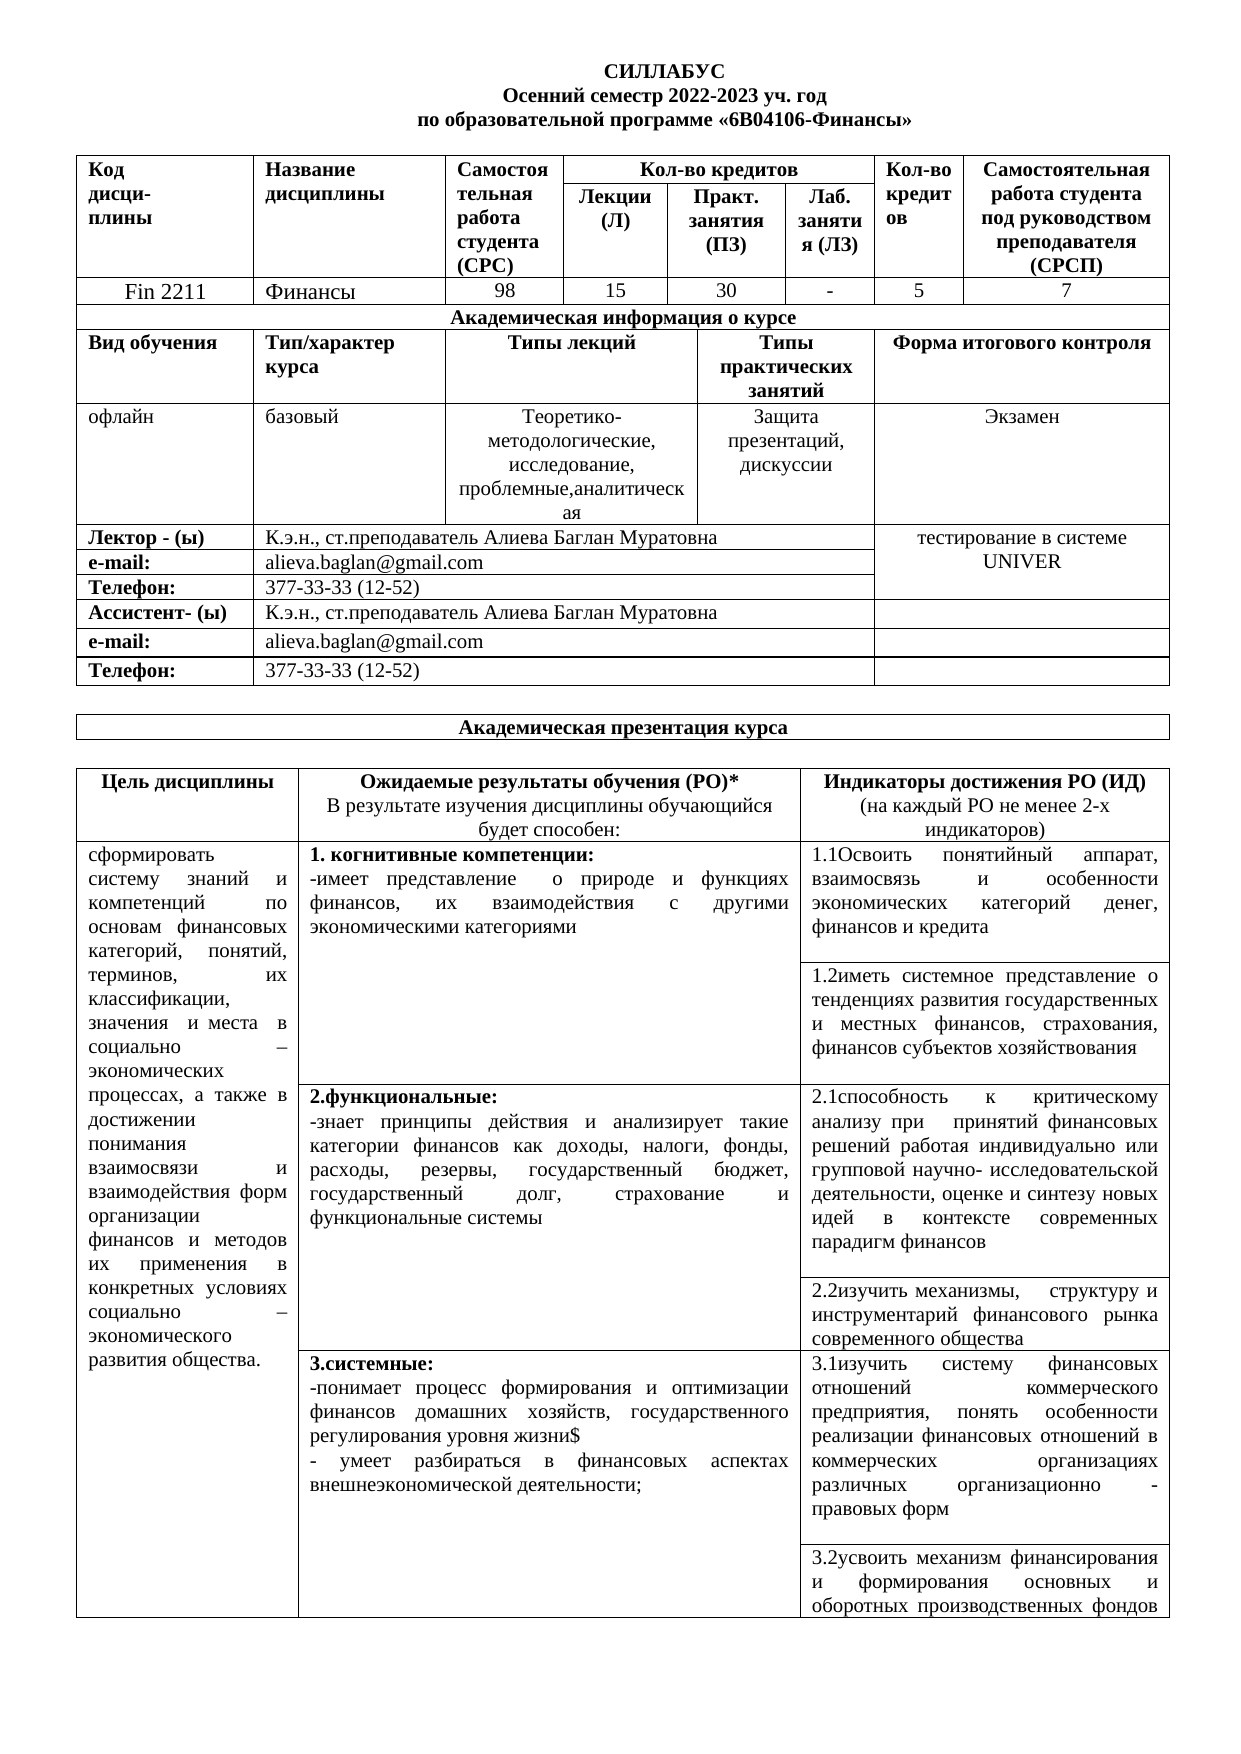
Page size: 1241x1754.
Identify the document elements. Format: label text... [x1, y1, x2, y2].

table_cell Тип/характер курса [254, 330, 445, 402]
text СИЛЛАБУС [177, 59, 1152, 83]
table_header Самостоятельная работа студента (СРС) [446, 156, 563, 277]
table_header Ожидаемые результаты обучения (РО)* В результате изучения дисциплины обучающийся будет способен: [299, 769, 800, 841]
table_cell К.э.н., ст.преподаватель Алиева Баглан Муратовна [254, 525, 874, 549]
table_cell 1.1Освоить понятийный аппарат, взаимосвязь и особенности экономических категорий денег, финансов и кредита [801, 842, 1169, 962]
table_cell Вид обучения [77, 330, 253, 402]
table_cell alieva.baglan@gmail.com [254, 629, 874, 656]
table_cell 377-33-33 (12-52) [254, 658, 874, 685]
table_cell Лектор - (ы) [77, 525, 253, 549]
table_header Название дисциплины [254, 156, 445, 277]
table_cell [875, 600, 1169, 628]
table_cell 3.1изучить систему финансовых отношений коммерческого предприятия, понять особенности реализации финансовых отношений в коммерческих организациях различных организационно - правовых форм [801, 1351, 1169, 1544]
table_cell alieva.baglan@gmail.com [254, 550, 874, 574]
table_header Код дисци- плины [77, 156, 253, 277]
table_header Индикаторы достижения РО (ИД) (на каждый РО не менее 2-х индикаторов) [801, 769, 1169, 841]
table_cell офлайн [77, 404, 253, 524]
table_cell 3.системные: -понимает процесс формирования и оптимизации финансов домашних хозяйств, государственного регулирования уровня жизни$ - умеет разбираться в финансовых аспектах внешнеэкономической деятельности; [299, 1351, 800, 1617]
table_cell 30 [668, 278, 785, 304]
table_cell Типы лекций [446, 330, 697, 402]
table_cell 2.2изучить механизмы, структуру и инструментарий финансового рынка современного общества [801, 1278, 1169, 1350]
table_cell Финансы [254, 278, 445, 304]
table_cell [875, 629, 1169, 656]
table_header Самостоятельная работа студента под руководством преподавателя (СРСП) [964, 156, 1169, 277]
table_cell Лекции (Л) [564, 184, 667, 277]
text Осенний семестр 2022-2023 уч. год [177, 83, 1152, 107]
table_cell Телефон: [77, 575, 253, 599]
table_cell Защита презентаций, дискуссии [698, 404, 874, 524]
table_cell 2.1способность к критическому анализу при принятий финансовых решений работая индивидуально или групповой научно- исследовательской деятельности, оценке и синтезу новых идей в контексте современных парадигм финансов [801, 1085, 1169, 1277]
table_cell Теоретико-методологические, исследование, проблемные,аналитическая [446, 404, 697, 524]
table_cell Ассистент- (ы) [77, 600, 253, 628]
table_cell e-mail: [77, 629, 253, 656]
table_cell 7 [964, 278, 1169, 304]
table_cell 15 [564, 278, 667, 304]
table_cell тестирование в системе UNIVER [875, 525, 1169, 599]
table_cell Практ. занятия (ПЗ) [668, 184, 785, 277]
table_header Кол-во кредитов [564, 156, 874, 183]
table_cell 98 [446, 278, 563, 304]
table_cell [801, 1545, 1169, 1617]
table_cell 1.2иметь системное представление о тенденциях развития государственных и местных финансов, страхования, финансов субъектов хозяйствования [801, 963, 1169, 1083]
table_cell К.э.н., ст.преподаватель Алиева Баглан Муратовна [254, 600, 874, 628]
table_header Цель дисциплины [77, 769, 298, 841]
table_cell Типы практических занятий [698, 330, 874, 402]
table_cell Fin 2211 [77, 278, 253, 304]
table_cell 377-33-33 (12-52) [254, 575, 874, 599]
table_cell - [786, 278, 874, 304]
table_header Кол-во кредитов [875, 156, 963, 277]
table_header Академическая презентация курса [77, 715, 1169, 739]
table_cell базовый [254, 404, 445, 524]
table_cell 5 [875, 278, 963, 304]
table_cell сформировать систему знаний и компетенций по основам финансовых категорий, понятий, терминов, их классификации, значения и места в социально – экономических процессах, а также в достижении понимания взаимосвязи и взаимодействия форм организации финансов и методов их применения в конкретных условиях социально – экономического развития общества. [77, 842, 298, 1617]
table_cell 1. когнитивные компетенции: -имеет представление о природе и функциях финансов, их взаимодействия с другими экономическими категориями [299, 842, 800, 1083]
table_cell Форма итогового контроля [875, 330, 1169, 402]
table_cell Академическая информация о курсе [77, 305, 1169, 329]
table_cell Экзамен [875, 404, 1169, 524]
table_cell Лаб. занятия (ЛЗ) [786, 184, 874, 277]
table_cell Телефон: [77, 658, 253, 685]
table_cell [875, 658, 1169, 685]
text по образовательной программе «6B04106-Финансы» [177, 107, 1152, 131]
table_cell e-mail: [77, 550, 253, 574]
table_cell 2.функциональные: -знает принципы действия и анализирует такие категории финансов как доходы, налоги, фонды, расходы, резервы, государственный бюджет, государственный долг, страхование и функциональные системы [299, 1085, 800, 1350]
